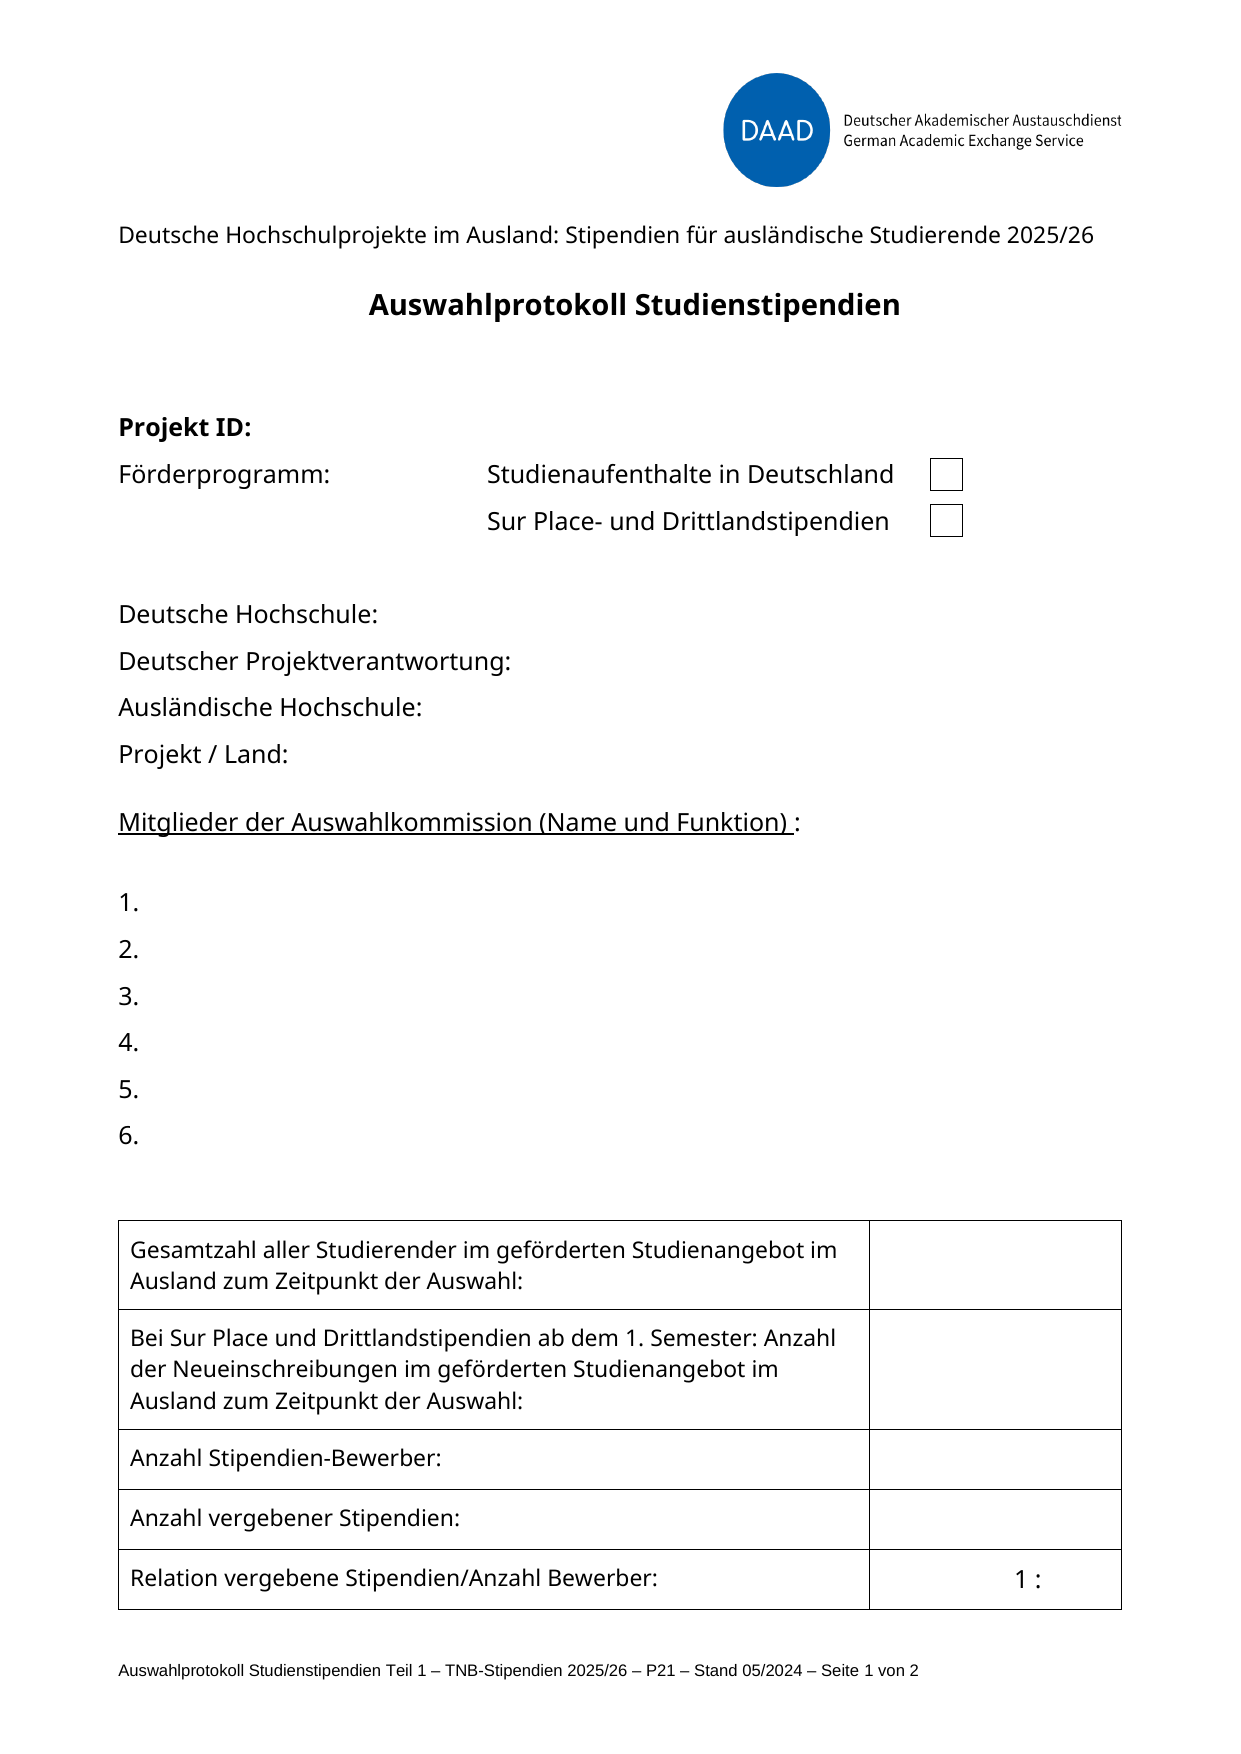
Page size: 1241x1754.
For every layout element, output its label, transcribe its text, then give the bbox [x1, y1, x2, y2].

table_cell 1 : [870, 1550, 1121, 1609]
text Deutsche Hochschule: [118, 597, 1122, 631]
text Projekt ID: [118, 405, 1122, 444]
text Förderprogramm: Studienaufenthalte in Deutschland [118, 457, 1122, 491]
text Mitglieder der Auswahlkommission (Name und Funktion) : [118, 804, 1122, 838]
table_cell Anzahl Stipendien-Bewerber: [119, 1430, 869, 1488]
text Sur Place- und Drittlandstipendien [118, 503, 1122, 538]
text 3. [118, 978, 1122, 1012]
text Deutsche Hochschulprojekte im Ausland: Stipendien für ausländische Studierende 2025/26 [118, 219, 1122, 250]
text Ausländische Hochschule: [118, 690, 1122, 724]
table_cell Anzahl vergebener Stipendien: [119, 1490, 869, 1549]
table_cell Relation vergebene Stipendien/Anzahl Bewerber: [119, 1550, 869, 1609]
text Auswahlprotokoll Studienstipendien [148, 284, 1122, 324]
table_cell Bei Sur Place und Drittlandstipendien ab dem 1. Semester: Anzahl der Neueinschreibungen im geförderten Studienangebot im Ausland zum Zeitpunkt der Auswahl: [119, 1310, 869, 1428]
text Projekt / Land: [118, 736, 1122, 770]
text 2. [118, 932, 1122, 966]
table_cell [870, 1490, 1121, 1549]
table_cell [870, 1430, 1121, 1488]
table_header Gesamtzahl aller Studierender im geförderten Studienangebot im Ausland zum Zeitpunkt der Auswahl: [119, 1221, 869, 1309]
picture [723, 73, 1122, 187]
text 6. [118, 1118, 1122, 1152]
text Deutscher Projektverantwortung: [118, 643, 1122, 677]
text 4. [118, 1025, 1122, 1059]
text 1. [118, 885, 1122, 919]
table_header [870, 1221, 1121, 1309]
table_cell [870, 1310, 1121, 1428]
text 5. [118, 1071, 1122, 1105]
